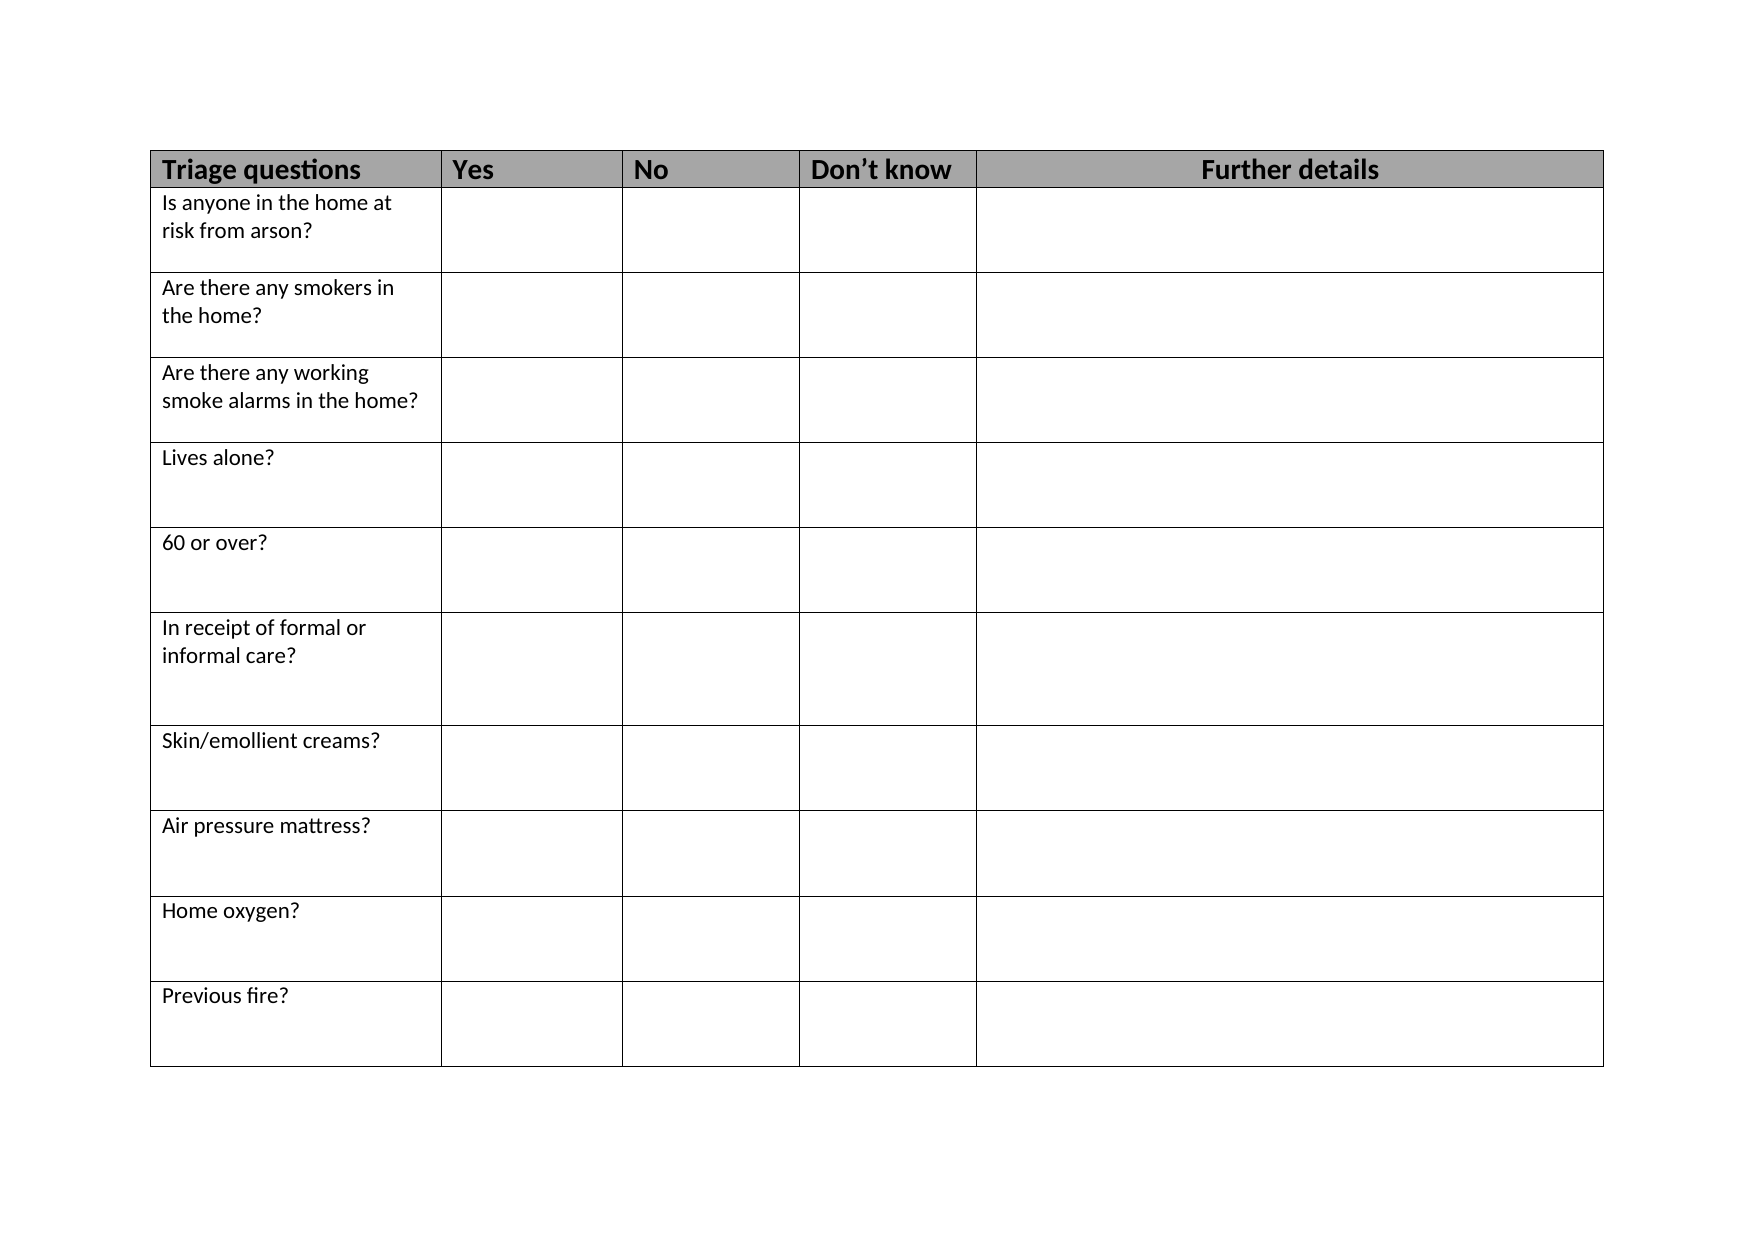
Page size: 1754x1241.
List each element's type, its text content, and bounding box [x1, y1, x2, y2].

table_cell Are there any smokers in the home? [151, 273, 441, 357]
table_cell [800, 613, 976, 725]
table_cell [623, 811, 799, 896]
table_cell [442, 528, 622, 612]
table_cell [800, 273, 976, 357]
table_cell [800, 358, 976, 442]
table_cell [800, 528, 976, 612]
table_cell [623, 982, 799, 1066]
table_cell [800, 811, 976, 896]
table_cell [800, 897, 976, 981]
table_cell [442, 982, 622, 1066]
table_cell In receipt of formal or informal care? [151, 613, 441, 725]
table_cell Lives alone? [151, 443, 441, 527]
table_cell [442, 443, 622, 527]
table_header Yes [442, 151, 622, 187]
table_cell [800, 726, 976, 810]
table_cell [977, 613, 1603, 725]
table_header Don’t know [800, 151, 976, 187]
table_cell [800, 982, 976, 1066]
table_cell 60 or over? [151, 528, 441, 612]
table_cell [623, 613, 799, 725]
table_cell [442, 273, 622, 357]
table_cell [442, 811, 622, 896]
table_cell Home oxygen? [151, 897, 441, 981]
table_cell [623, 528, 799, 612]
table_header Triage questions [151, 151, 441, 187]
table_cell [623, 188, 799, 272]
table_header No [623, 151, 799, 187]
table_cell [442, 188, 622, 272]
table_cell Air pressure mattress? [151, 811, 441, 896]
table_header Further details [977, 151, 1603, 187]
table_cell [623, 897, 799, 981]
table_cell [623, 726, 799, 810]
table_cell [977, 528, 1603, 612]
table_cell [800, 443, 976, 527]
table_cell [442, 726, 622, 810]
table_cell [623, 358, 799, 442]
table_cell [442, 358, 622, 442]
table_cell [623, 273, 799, 357]
table_cell Previous fire? [151, 982, 441, 1066]
table_cell [977, 273, 1603, 357]
table_cell [623, 443, 799, 527]
table_cell [977, 982, 1603, 1066]
table_cell [442, 897, 622, 981]
table_cell Is anyone in the home at risk from arson? [151, 188, 441, 272]
table_cell [977, 726, 1603, 810]
table_cell [977, 811, 1603, 896]
table_cell Are there any working smoke alarms in the home? [151, 358, 441, 442]
table_cell [977, 188, 1603, 272]
table_cell [977, 897, 1603, 981]
table_cell [442, 613, 622, 725]
table_cell [977, 358, 1603, 442]
table_cell Skin/emollient creams? [151, 726, 441, 810]
table_cell [800, 188, 976, 272]
table_cell [977, 443, 1603, 527]
